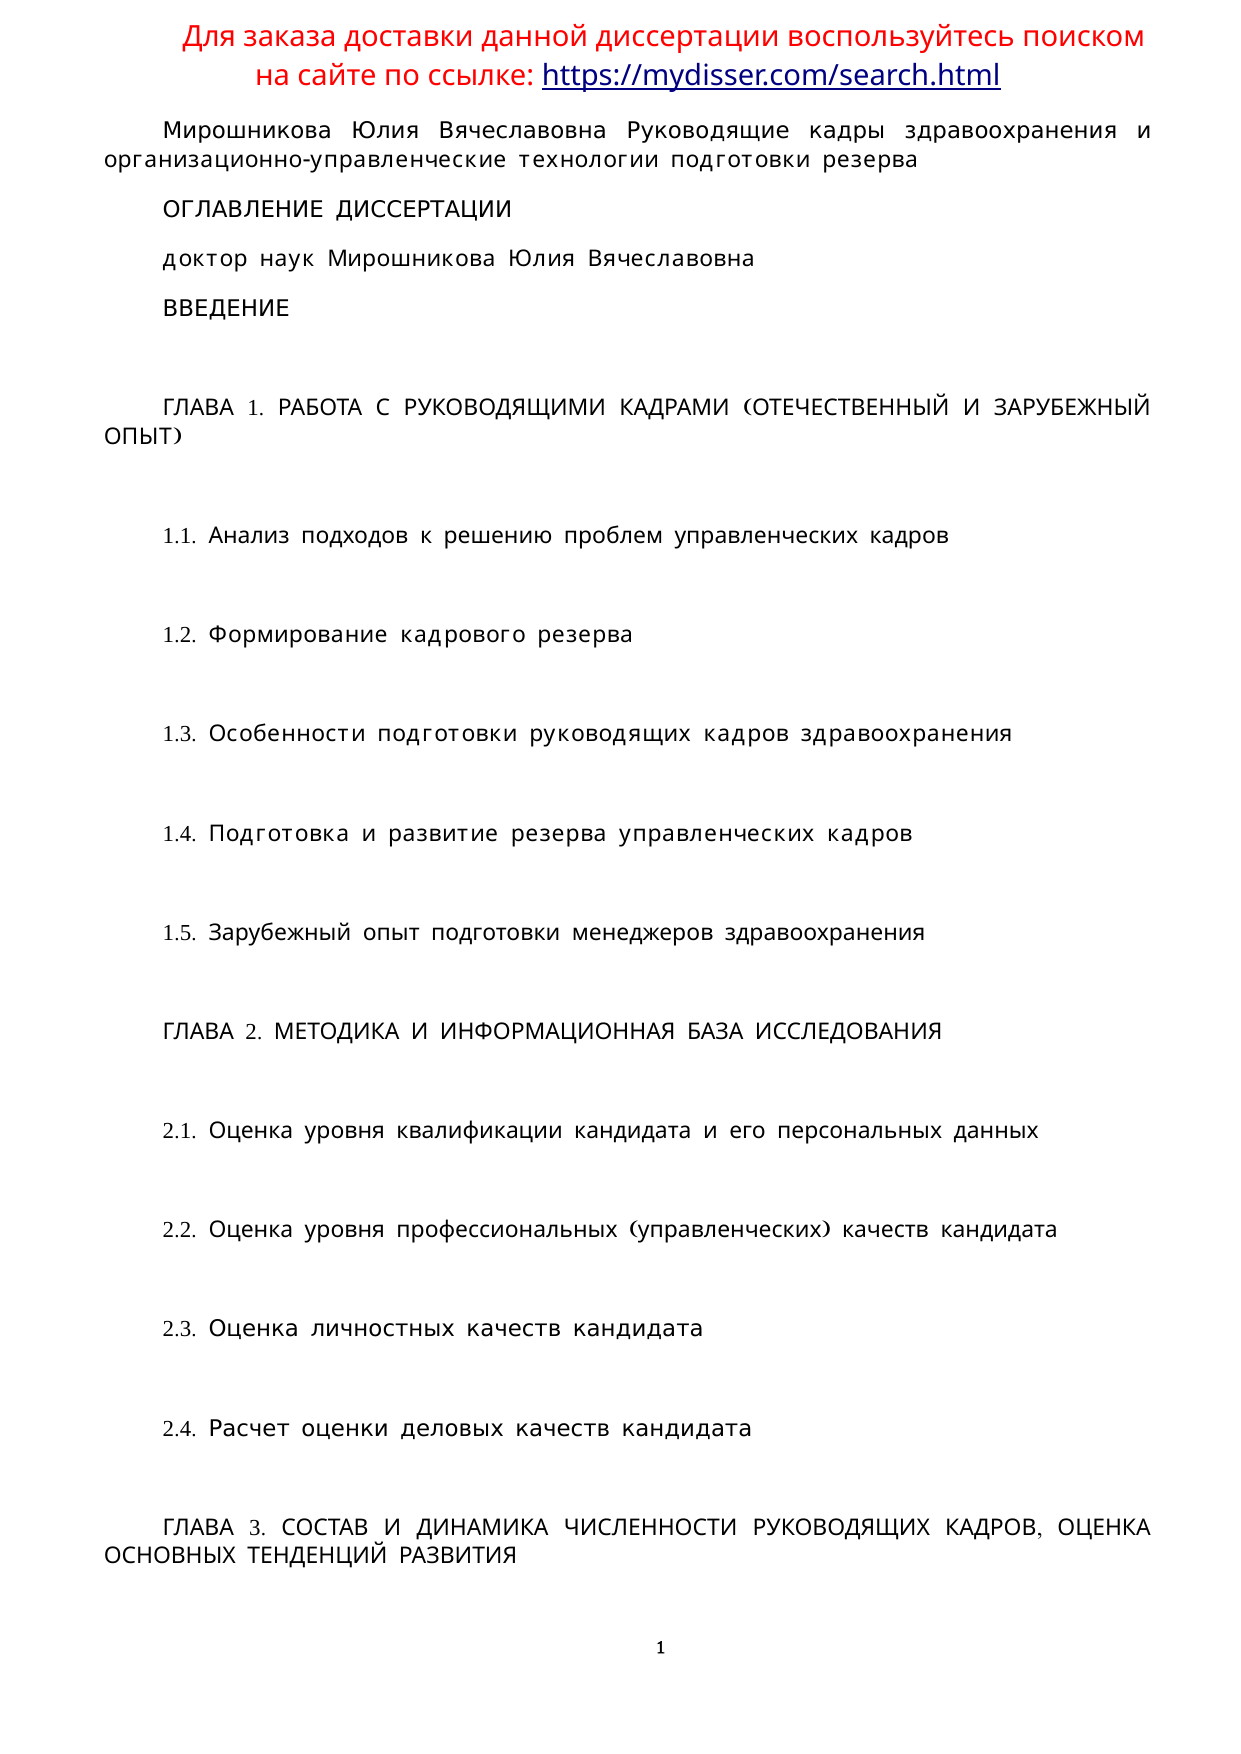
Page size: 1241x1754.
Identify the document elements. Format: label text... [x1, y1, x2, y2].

text 1.2. Формирование кадрового резерва [103, 619, 1152, 647]
text 2.4. Расчет оценки деловых качеств кандидата [103, 1412, 1152, 1441]
text 1.5. Зарубежный опыт подготовки менеджеров здравоохранения [103, 916, 1152, 945]
text ГЛАВА 2. МЕТОДИКА И ИНФОРМАЦИОННАЯ БАЗА ИССЛЕДОВАНИЯ [103, 1015, 1152, 1044]
text ГЛАВА 3. СОСТАВ И ДИНАМИКА ЧИСЛЕННОСТИ РУКОВОДЯЩИХ КАДРОВ, ОЦЕНКА ОСНОВНЫХ ТЕНДЕНЦИЙ РАЗВИТИЯ [103, 1511, 1152, 1569]
text 1.3. Особенности подготовки руководящих кадров здравоохранения [103, 718, 1152, 747]
text ОГЛАВЛЕНИЕ ДИССЕРТАЦИИ [103, 193, 1152, 222]
text 2.3. Оценка личностных качеств кандидата [103, 1313, 1152, 1342]
text ГЛАВА 1. РАБОТА С РУКОВОДЯЩИМИ КАДРАМИ (ОТЕЧЕСТВЕННЫЙ И ЗАРУБЕЖНЫЙ ОПЫТ) [103, 392, 1152, 449]
text 1.4. Подготовка и развитие резерва управленческих кадров [103, 817, 1152, 846]
text ВВЕДЕНИЕ [103, 292, 1152, 321]
text 2.1. Оценка уровня квалификации кандидата и его персональных данных [103, 1114, 1152, 1143]
text 2.2. Оценка уровня профессиональных (управленческих) качеств кандидата [103, 1214, 1152, 1242]
text доктор наук Мирошникова Юлия Вячеславовна [103, 243, 1152, 272]
text 1.1. Анализ подходов к решению проблем управленческих кадров [103, 519, 1152, 548]
text Мирошникова Юлия Вячеславовна Руководящие кадры здравоохранения и организационно-управленческие технологии подготовки резерва [103, 115, 1152, 172]
